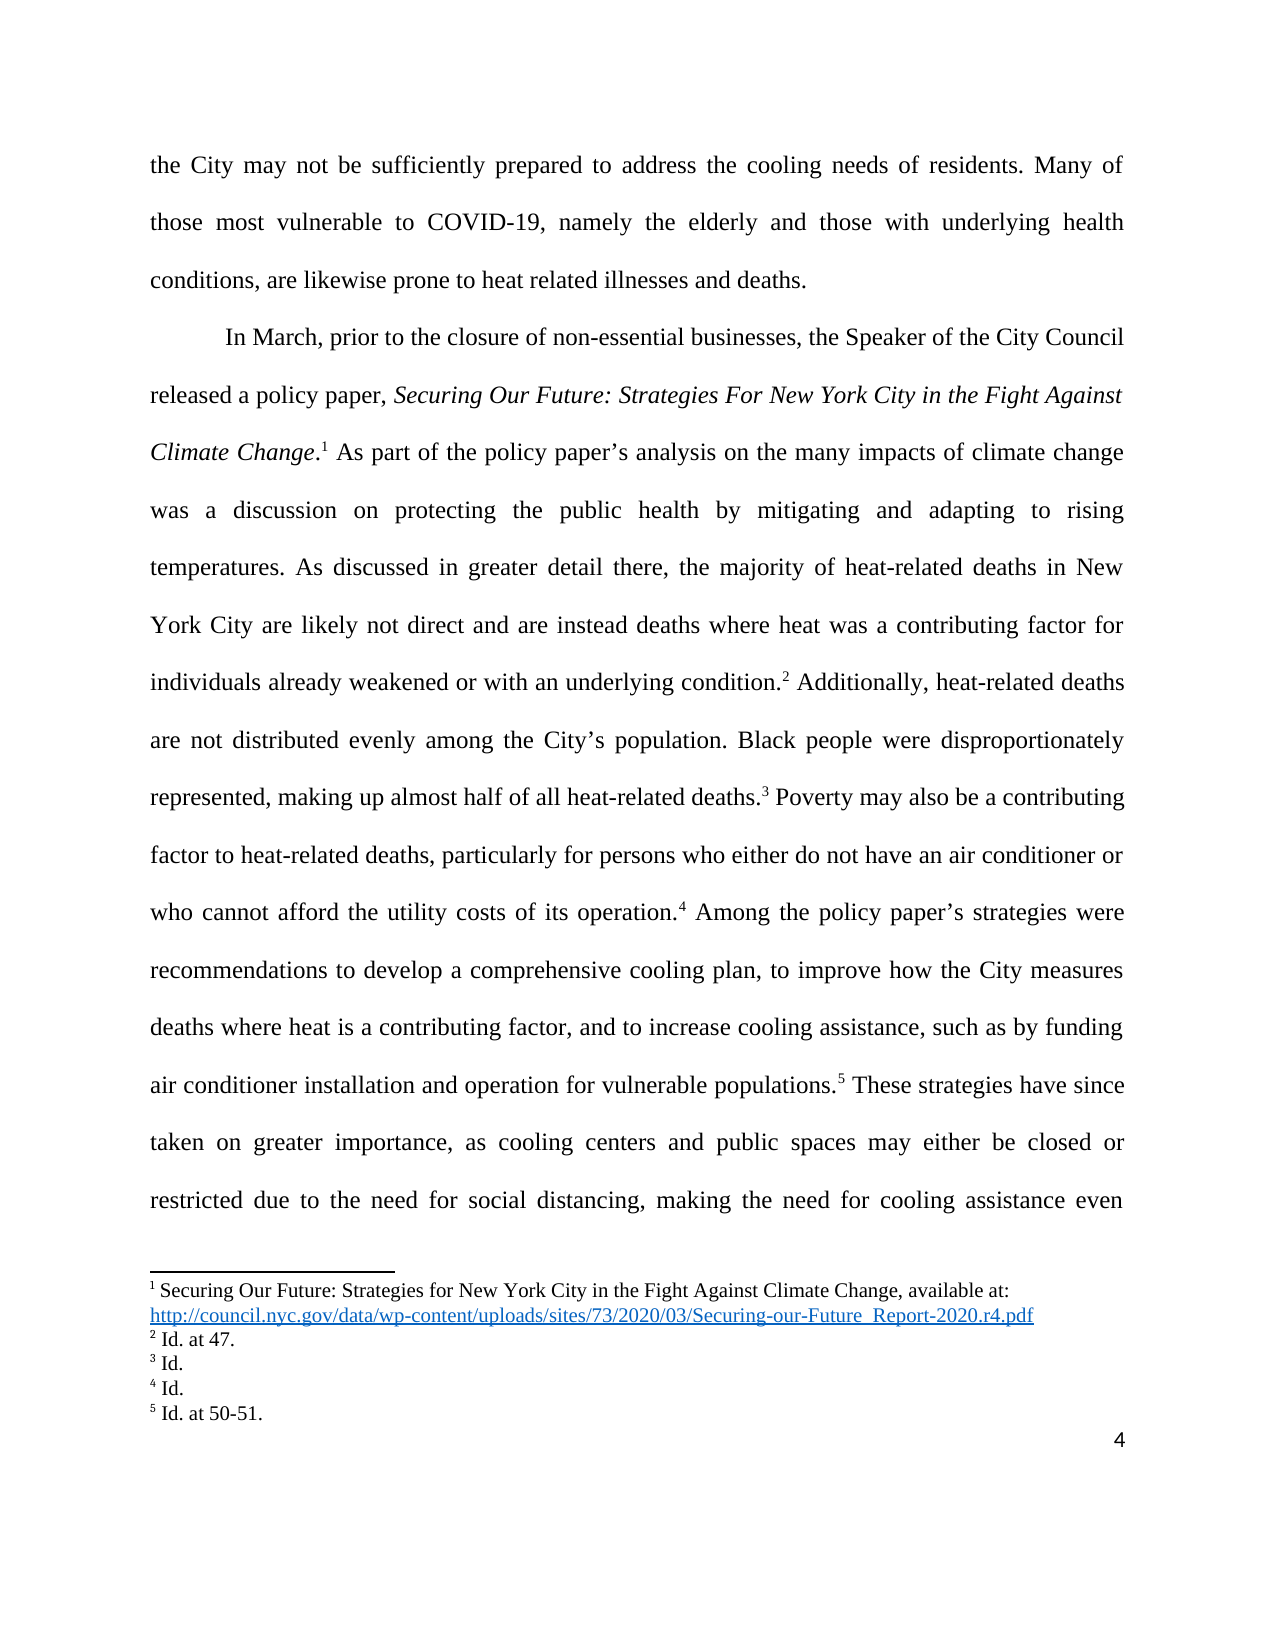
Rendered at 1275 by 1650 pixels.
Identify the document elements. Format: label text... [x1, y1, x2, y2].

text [150, 150, 1125, 294]
